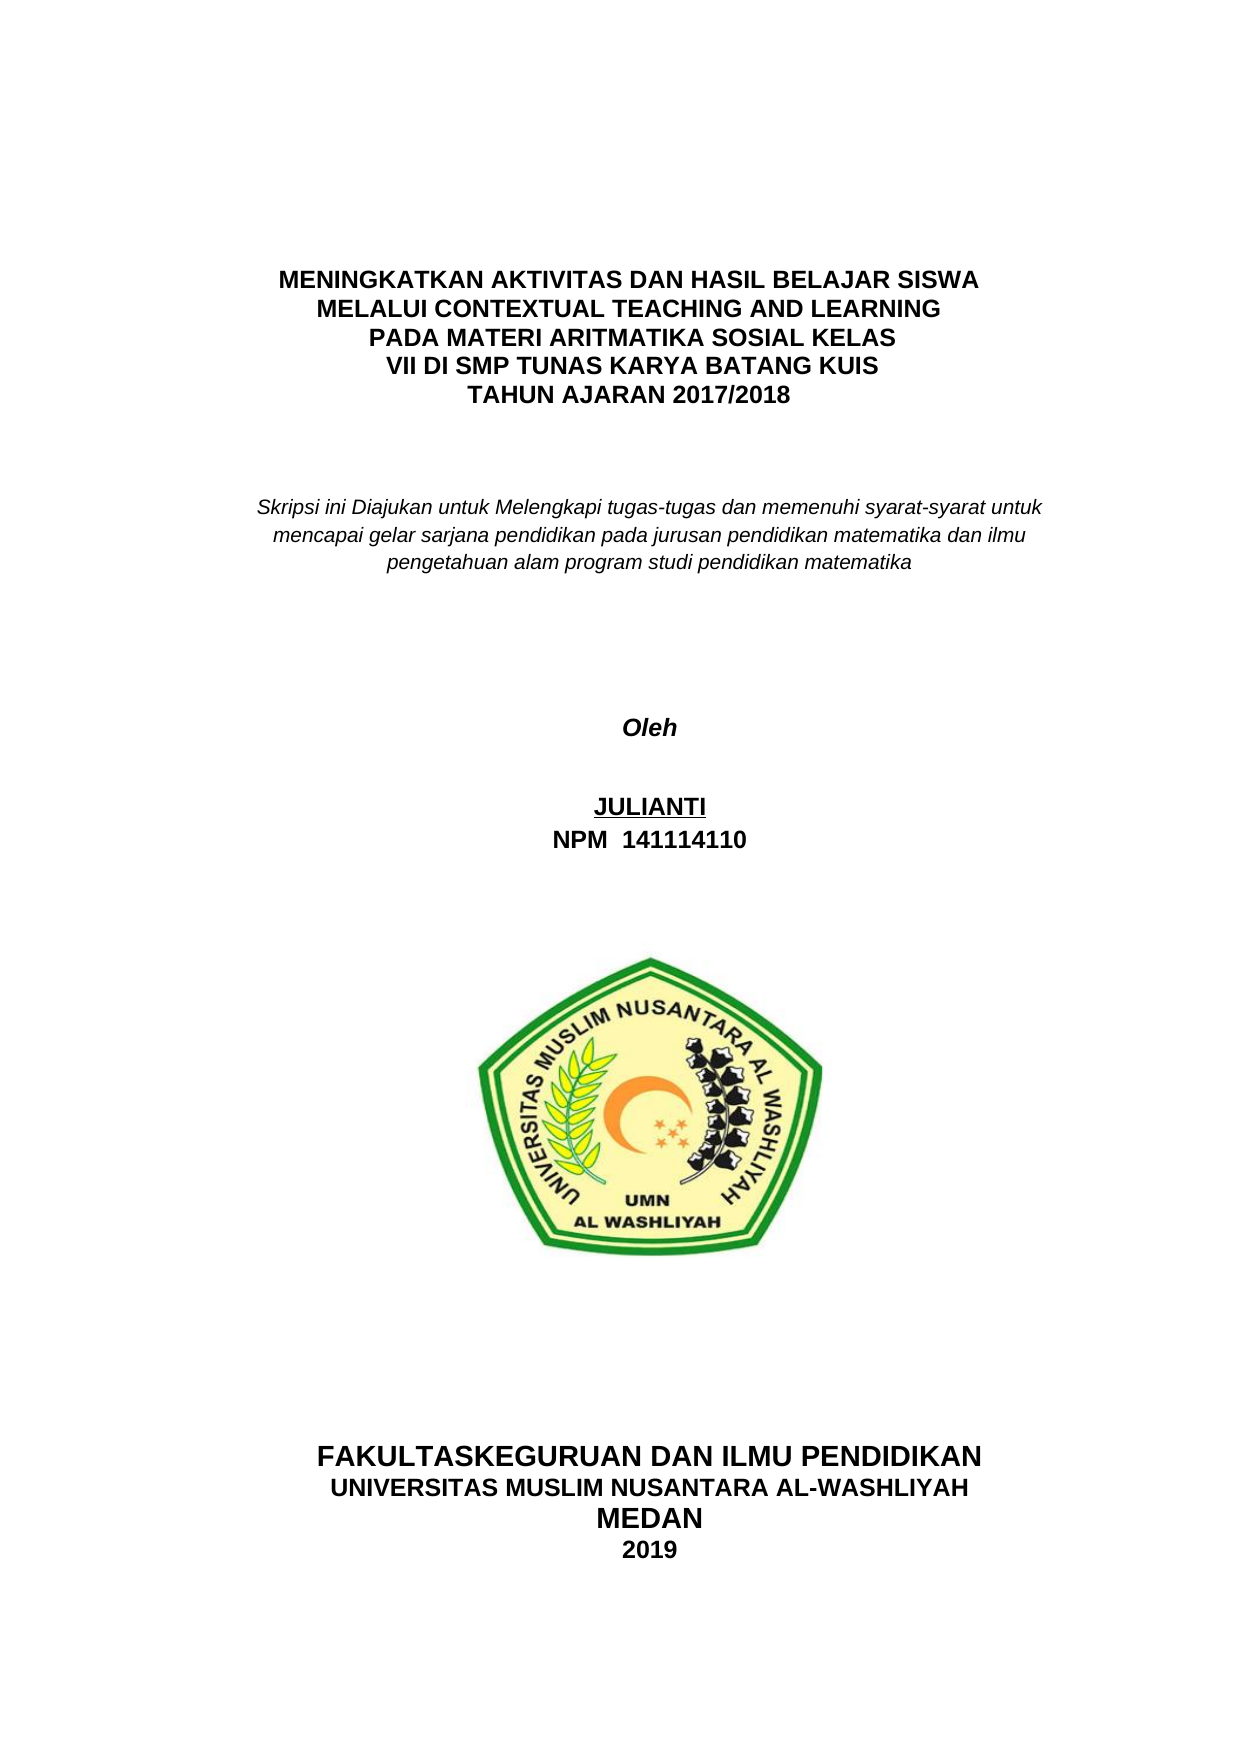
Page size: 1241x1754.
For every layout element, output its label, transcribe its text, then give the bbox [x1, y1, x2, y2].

text Oleh [236, 713, 1063, 742]
text UNIVERSITAS MUSLIM NUSANTARA AL-WASHLIYAH [236, 1473, 1063, 1501]
text NPM 141114110 [236, 825, 1063, 853]
text Skripsi ini Diajukan untuk Melengkapi tugas-tugas dan memenuhi syarat-syarat untuk mencapai gelar sarjana pendidikan pada jurusan pendidikan matematika dan ilmu pengetahuan alam program studi pendidikan matematika [236, 495, 1063, 574]
text PADA MATERI ARITMATIKA SOSIAL KELAS [195, 322, 1063, 351]
text JULIANTI [236, 792, 1063, 820]
text MENINGKATKAN AKTIVITAS DAN HASIL BELAJAR SISWA [195, 265, 1063, 294]
text TAHUN AJARAN 2017/2018 [195, 380, 1063, 409]
text 2019 [236, 1535, 1063, 1564]
picture [465, 943, 834, 1268]
text VII DI SMP TUNAS KARYA BATANG KUIS [195, 351, 1063, 380]
text MEDAN [236, 1501, 1063, 1535]
text MELALUI CONTEXTUAL TEACHING AND LEARNING [195, 294, 1063, 322]
text FAKULTASKEGURUAN DAN ILMU PENDIDIKAN [236, 1439, 1063, 1473]
